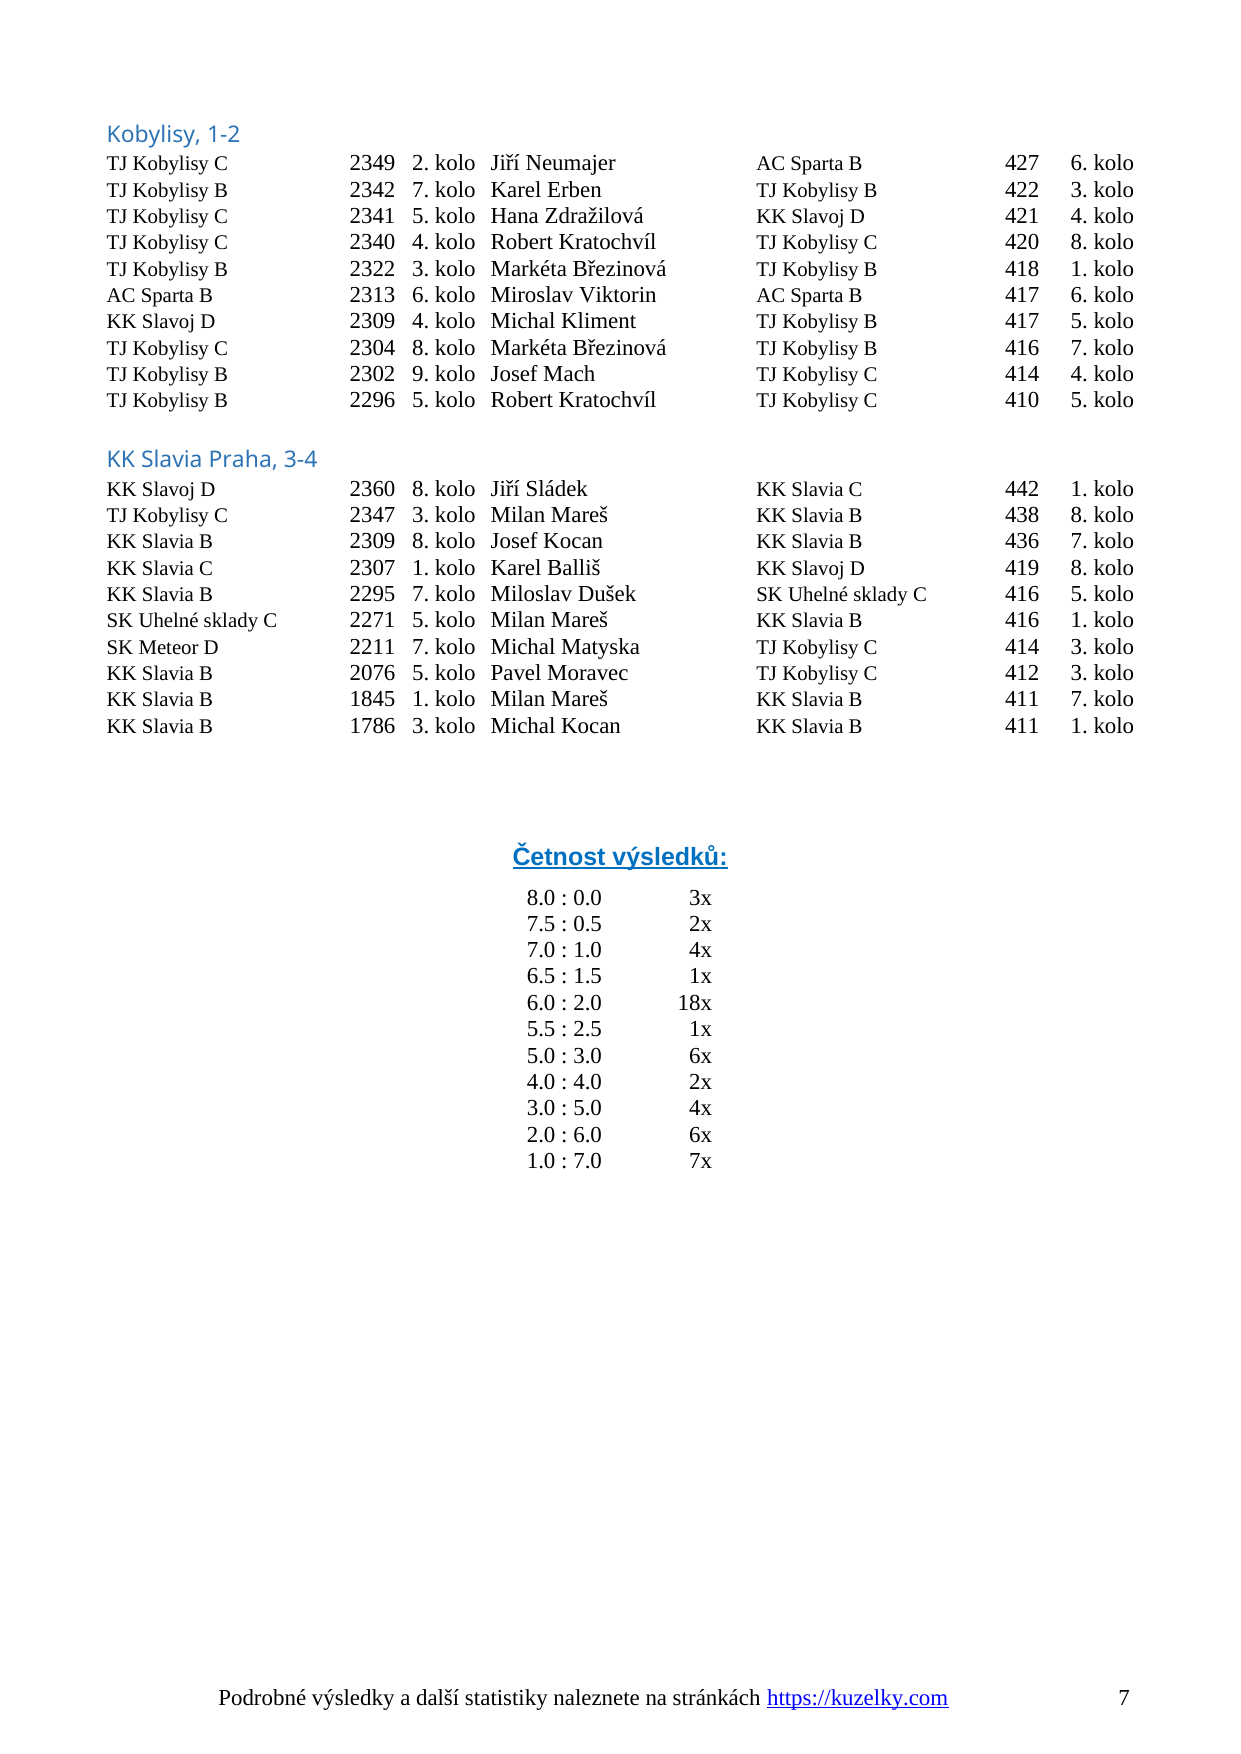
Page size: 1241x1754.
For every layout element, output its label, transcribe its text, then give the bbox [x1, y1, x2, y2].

text KK Slavoj D 2309 4. kolo Michal Kliment TJ Kobylisy B 417 5. kolo [106, 307, 1134, 334]
text TJ Kobylisy C 2341 5. kolo Hana Zdražilová KK Slavoj D 421 4. kolo [106, 202, 1134, 228]
text KK Slavia B 2295 7. kolo Miloslav Dušek SK Uhelné sklady C 416 5. kolo [106, 580, 1134, 606]
text SK Meteor D 2211 7. kolo Michal Matyska TJ Kobylisy C 414 3. kolo [106, 633, 1134, 659]
text SK Uhelné sklady C 2271 5. kolo Milan Mareš KK Slavia B 416 1. kolo [106, 606, 1134, 633]
text KK Slavia B 1786 3. kolo Michal Kocan KK Slavia B 411 1. kolo [106, 712, 1134, 738]
text KK Slavia B 2076 5. kolo Pavel Moravec TJ Kobylisy C 412 3. kolo [106, 659, 1134, 686]
text TJ Kobylisy C 2304 8. kolo Markéta Březinová TJ Kobylisy B 416 7. kolo [106, 334, 1134, 360]
text TJ Kobylisy B 2342 7. kolo Karel Erben TJ Kobylisy B 422 3. kolo [106, 176, 1134, 202]
text TJ Kobylisy B 2322 3. kolo Markéta Březinová TJ Kobylisy B 418 1. kolo [106, 255, 1134, 281]
text TJ Kobylisy B 2302 9. kolo Josef Mach TJ Kobylisy C 414 4. kolo [106, 360, 1134, 387]
text KK Slavia B 1845 1. kolo Milan Mareš KK Slavia B 411 7. kolo [106, 686, 1134, 712]
subtitle Kobylisy, 1-2 [106, 118, 1134, 149]
text 7.5 : 0.5 2x [106, 910, 1134, 936]
text TJ Kobylisy C 2349 2. kolo Jiří Neumajer AC Sparta B 427 6. kolo [106, 149, 1134, 176]
text TJ Kobylisy C 2347 3. kolo Milan Mareš KK Slavia B 438 8. kolo [106, 501, 1134, 527]
text 2.0 : 6.0 6x [106, 1121, 1134, 1147]
text KK Slavia B 2309 8. kolo Josef Kocan KK Slavia B 436 7. kolo [106, 527, 1134, 554]
text KK Slavoj D 2360 8. kolo Jiří Sládek KK Slavia C 442 1. kolo [106, 475, 1134, 501]
text 7.0 : 1.0 4x [106, 936, 1134, 963]
text 1.0 : 7.0 7x [106, 1147, 1134, 1173]
text 5.5 : 2.5 1x [106, 1015, 1134, 1042]
text TJ Kobylisy C 2340 4. kolo Robert Kratochvíl TJ Kobylisy C 420 8. kolo [106, 228, 1134, 255]
text TJ Kobylisy B 2296 5. kolo Robert Kratochvíl TJ Kobylisy C 410 5. kolo [106, 387, 1134, 413]
text 5.0 : 3.0 6x [106, 1042, 1134, 1068]
text 6.5 : 1.5 1x [106, 963, 1134, 989]
text 8.0 : 0.0 3x [106, 883, 1134, 910]
text 6.0 : 2.0 18x [106, 989, 1134, 1015]
text KK Slavia C 2307 1. kolo Karel Balliš KK Slavoj D 419 8. kolo [106, 554, 1134, 580]
text AC Sparta B 2313 6. kolo Miroslav Viktorin AC Sparta B 417 6. kolo [106, 281, 1134, 307]
subtitle KK Slavia Praha, 3-4 [106, 443, 1134, 475]
text 3.0 : 5.0 4x [106, 1094, 1134, 1121]
text 4.0 : 4.0 2x [106, 1068, 1134, 1094]
text Četnost výsledků: [94, 842, 1145, 871]
